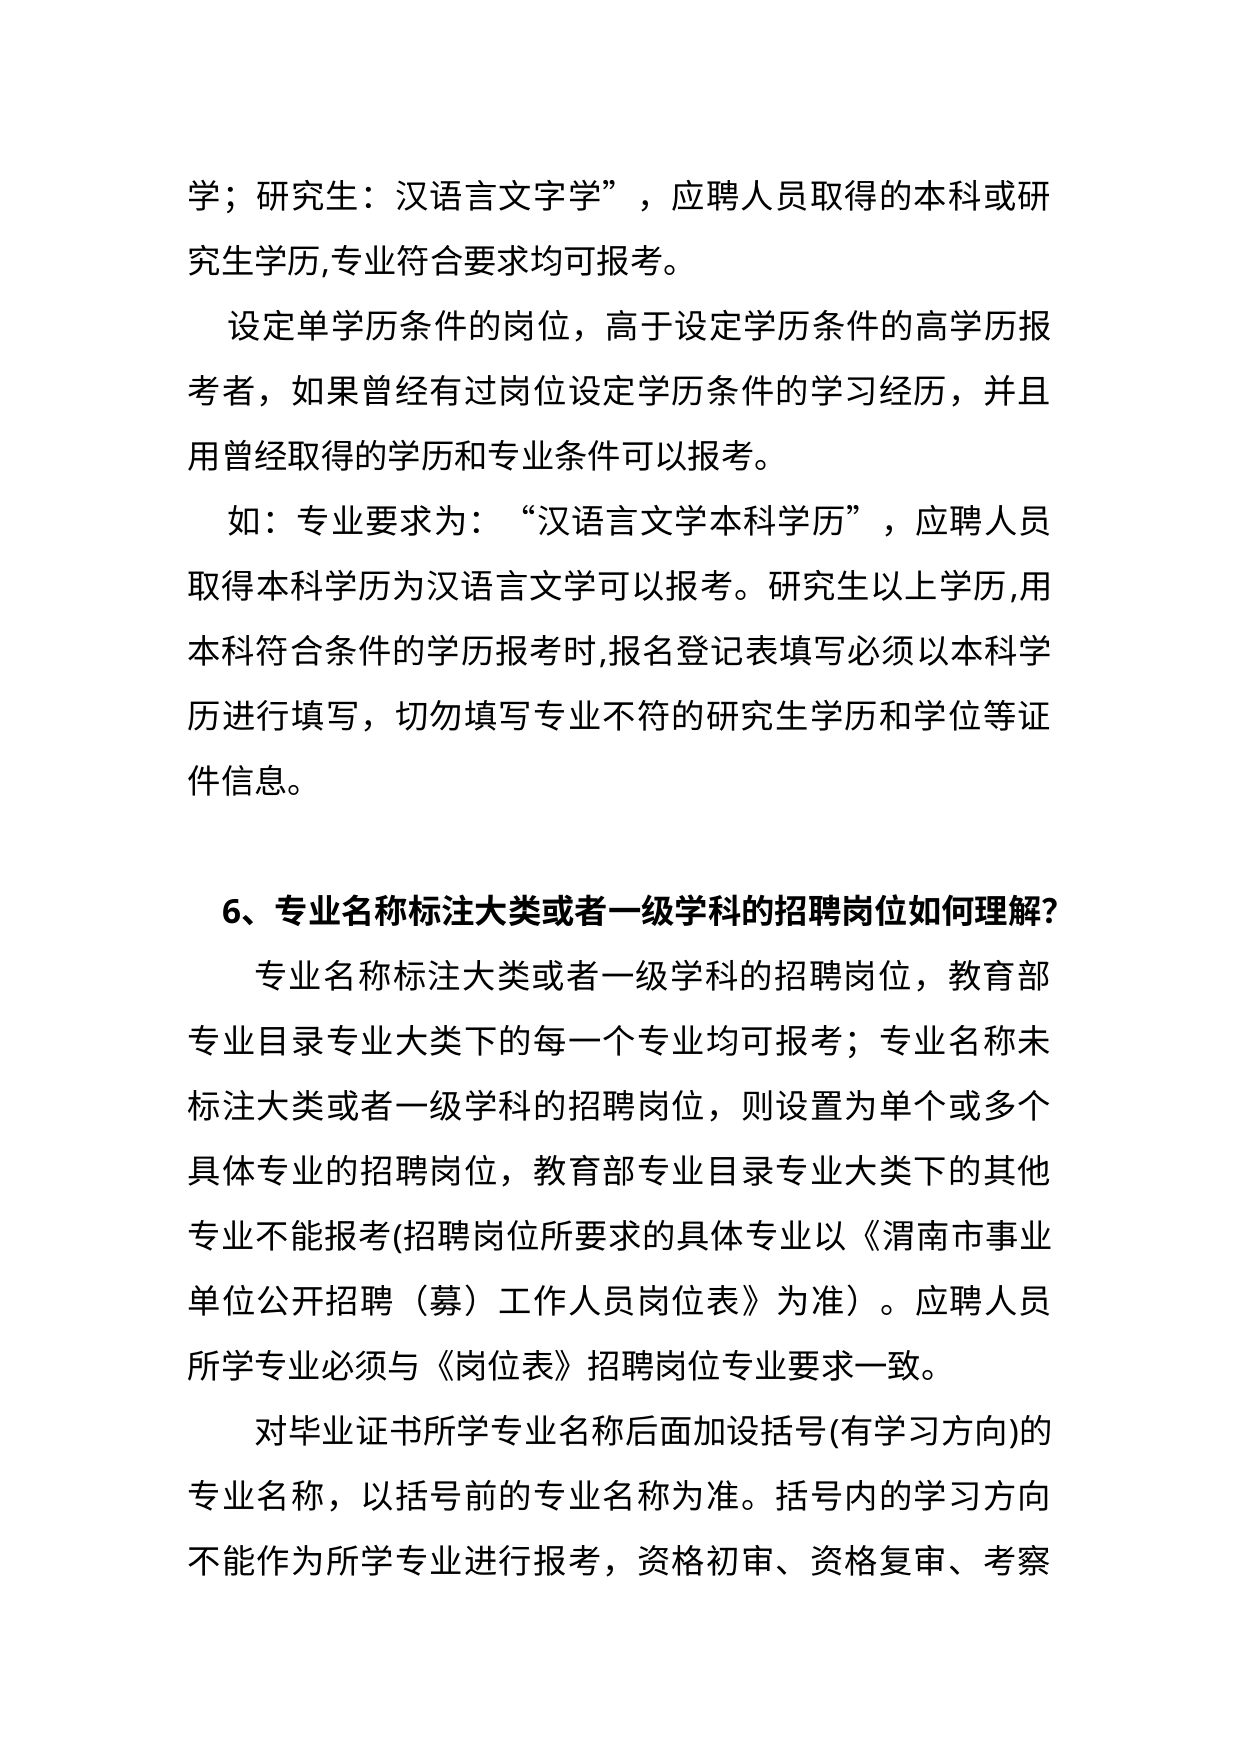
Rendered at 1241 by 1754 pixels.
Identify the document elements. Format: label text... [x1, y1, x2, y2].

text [187, 162, 1053, 292]
text 6、专业名称标注大类或者一级学科的招聘岗位如何理解？ [187, 877, 1053, 942]
text 如：专业要求为：“汉语言文学本科学历”，应聘人员取得本科学历为汉语言文学可以报考。研究生以上学历,用本科符合条件的学历报考时,报名登记表填写必须以本科学历进行填写，切勿填写专业不符的研究生学历和学位等证件信息。 [187, 487, 1053, 812]
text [187, 1397, 1053, 1592]
text 专业名称标注大类或者一级学科的招聘岗位，教育部专业目录专业大类下的每一个专业均可报考；专业名称未标注大类或者一级学科的招聘岗位，则设置为单个或多个具体专业的招聘岗位，教育部专业目录专业大类下的其他专业不能报考(招聘岗位所要求的具体专业以《渭南市事业单位公开招聘（募）工作人员岗位表》为准）。应聘人员所学专业必须与《岗位表》招聘岗位专业要求一致。 [187, 942, 1053, 1397]
text 设定单学历条件的岗位，高于设定学历条件的高学历报考者，如果曾经有过岗位设定学历条件的学习经历，并且用曾经取得的学历和专业条件可以报考。 [187, 292, 1053, 487]
